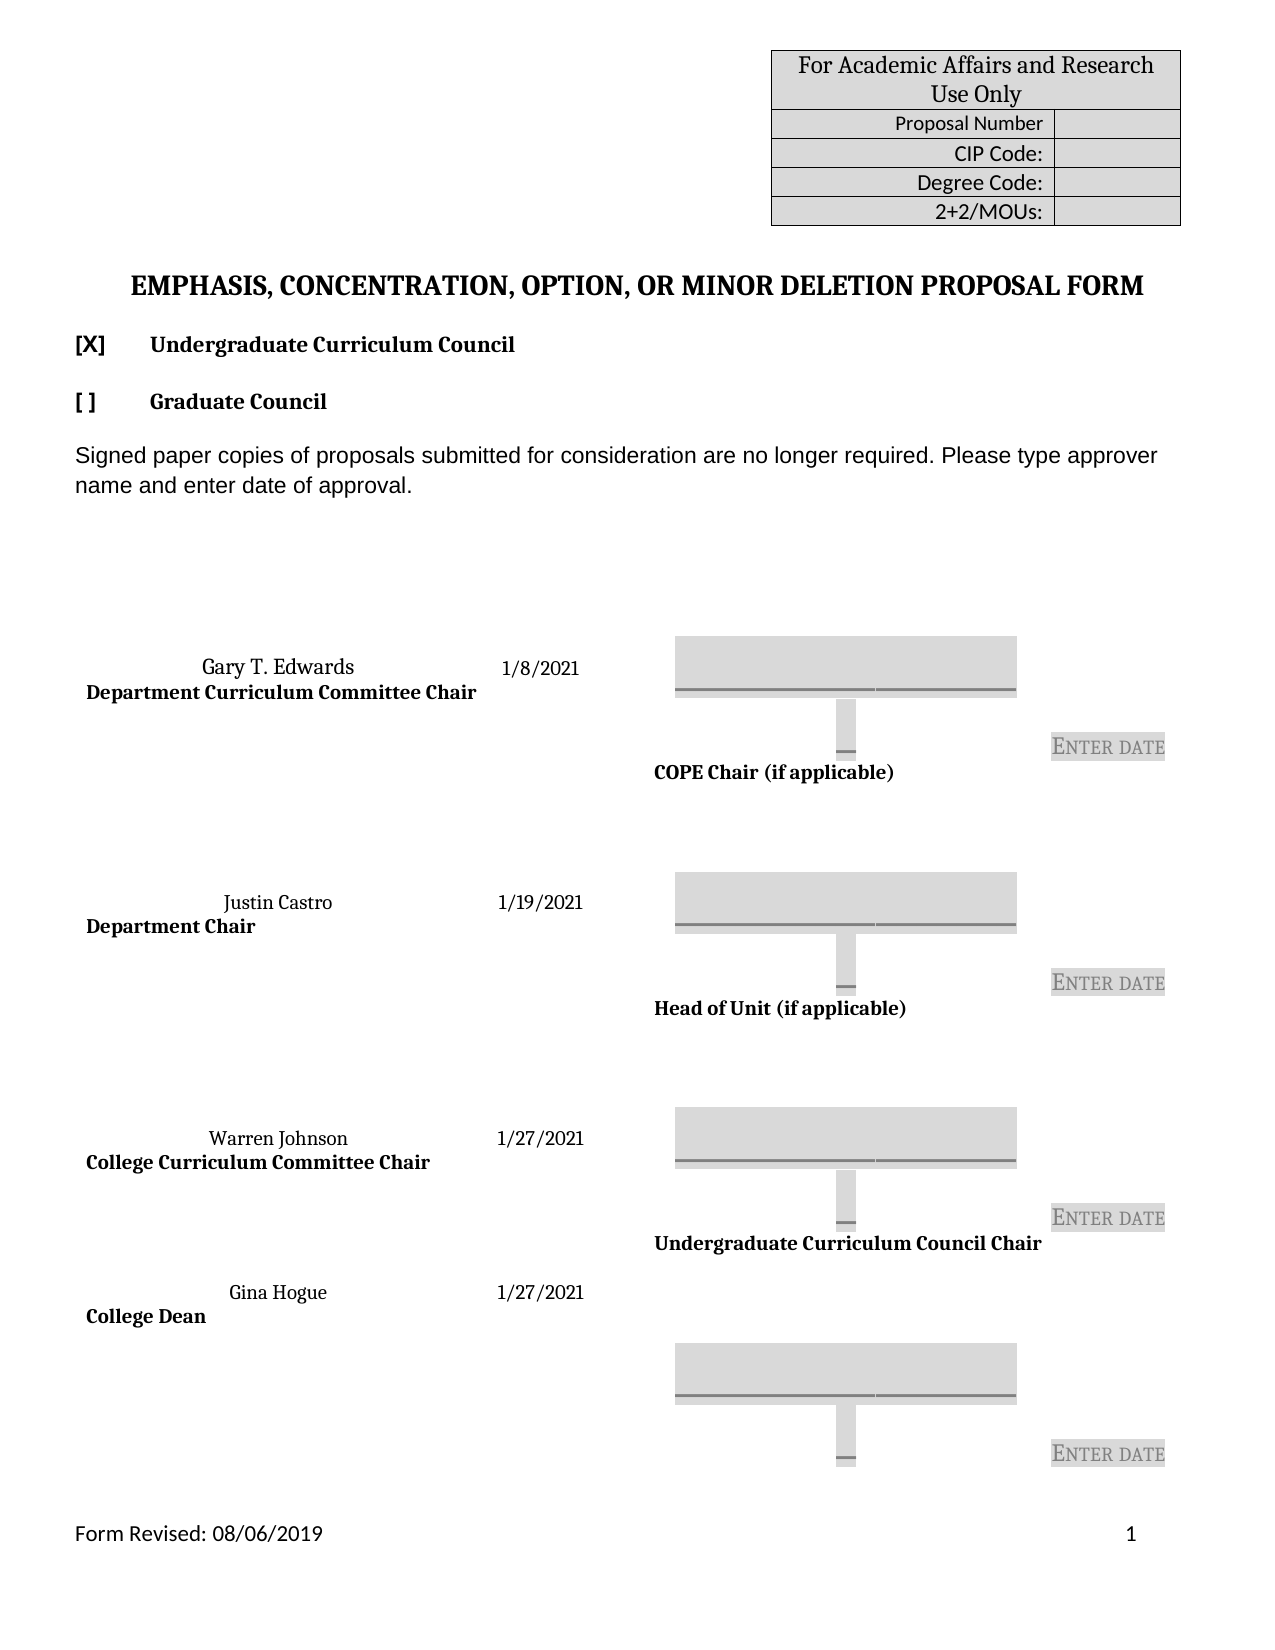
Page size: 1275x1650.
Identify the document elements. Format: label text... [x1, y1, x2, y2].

table_cell Degree Code: [772, 168, 1054, 196]
text Emphasis, Concentration, Option, or Minor Deletion Proposal Form [75, 269, 1200, 302]
table_header Department Curriculum Committee Chair [75, 574, 643, 809]
table_cell Head of Unit (if applicable) [643, 810, 1211, 1045]
text Signed paper copies of proposals submitted for consideration are no longer required. Please type approver name and enter date of approval. [75, 442, 1200, 498]
table_cell CIP Code: [772, 139, 1054, 167]
table_header For Academic Affairs and Research Use Only [772, 51, 1180, 109]
table_cell Undergraduate Curriculum Council Chair [643, 1045, 1211, 1281]
table_cell College Dean [75, 1281, 643, 1467]
table_cell [1055, 197, 1180, 225]
table_cell [1055, 139, 1180, 167]
table_header COPE Chair (if applicable) [643, 574, 1211, 809]
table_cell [643, 1281, 1211, 1467]
table_cell 2+2/MOUs: [772, 197, 1054, 225]
table_cell Department Chair [75, 810, 643, 1045]
table_cell [1055, 110, 1180, 138]
table_cell [1055, 168, 1180, 196]
text [X] Undergraduate Curriculum Council [75, 328, 1200, 359]
text [ ] Graduate Council [75, 385, 1200, 416]
table_cell College Curriculum Committee Chair [75, 1045, 643, 1281]
table_cell Proposal Number [772, 110, 1054, 138]
